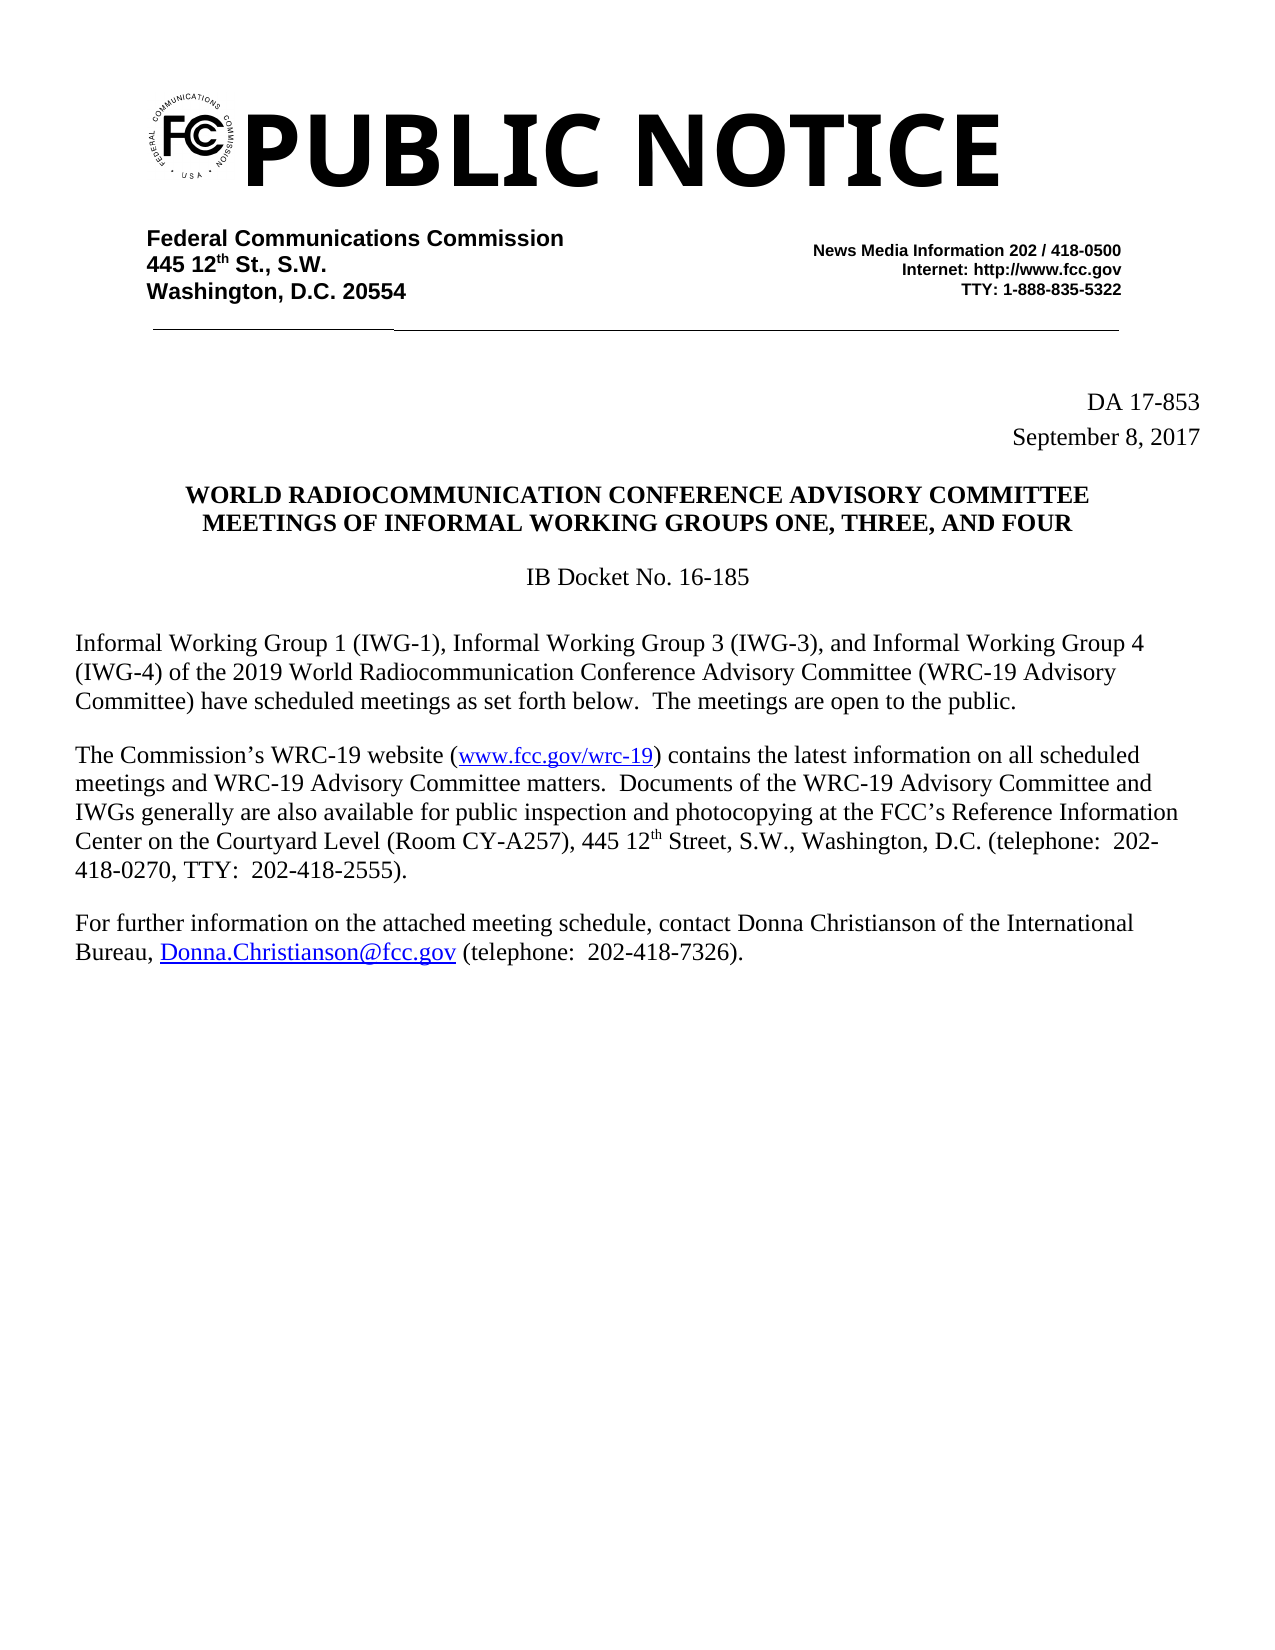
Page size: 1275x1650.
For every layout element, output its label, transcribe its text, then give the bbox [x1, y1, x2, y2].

text Informal Working Group 1 (IWG-1), Informal Working Group 3 (IWG-3), and Informal Working Group 4 (IWG-4) of the 2019 World Radiocommunication Conference Advisory Committee (WRC-19 Advisory Committee) have scheduled meetings as set forth below. The meetings are open to the public. [75, 628, 1200, 715]
text The Commission’s WRC-19 website (www.fcc.gov/wrc-19) contains the latest information on all scheduled meetings and WRC-19 Advisory Committee matters. Documents of the WRC-19 Advisory Committee and IWGs generally are also available for public inspection and photocopying at the FCC’s Reference Information Center on the Courtyard Level (Room CY-A257), 445 12th Street, S.W., Washington, D.C. (telephone: 202-418-0270, TTY: 202-418-2555). [75, 740, 1200, 883]
text September 8, 2017 [75, 422, 1200, 451]
text For further information on the attached meeting schedule, contact Donna Christianson of the International Bureau, Donna.Christianson@fcc.gov (telephone: 202-418-7326). [75, 908, 1200, 966]
text DA 17-853 [75, 387, 1200, 416]
text WORLD RADIOCOMMUNICATION CONFERENCE ADVISORY COMMITTEE [75, 480, 1200, 508]
text IB Docket No. 16-185 [75, 562, 1200, 591]
text MEETINGS OF INFORMAL WORKING GROUPS ONE, THREE, AND FOUR [75, 508, 1200, 537]
